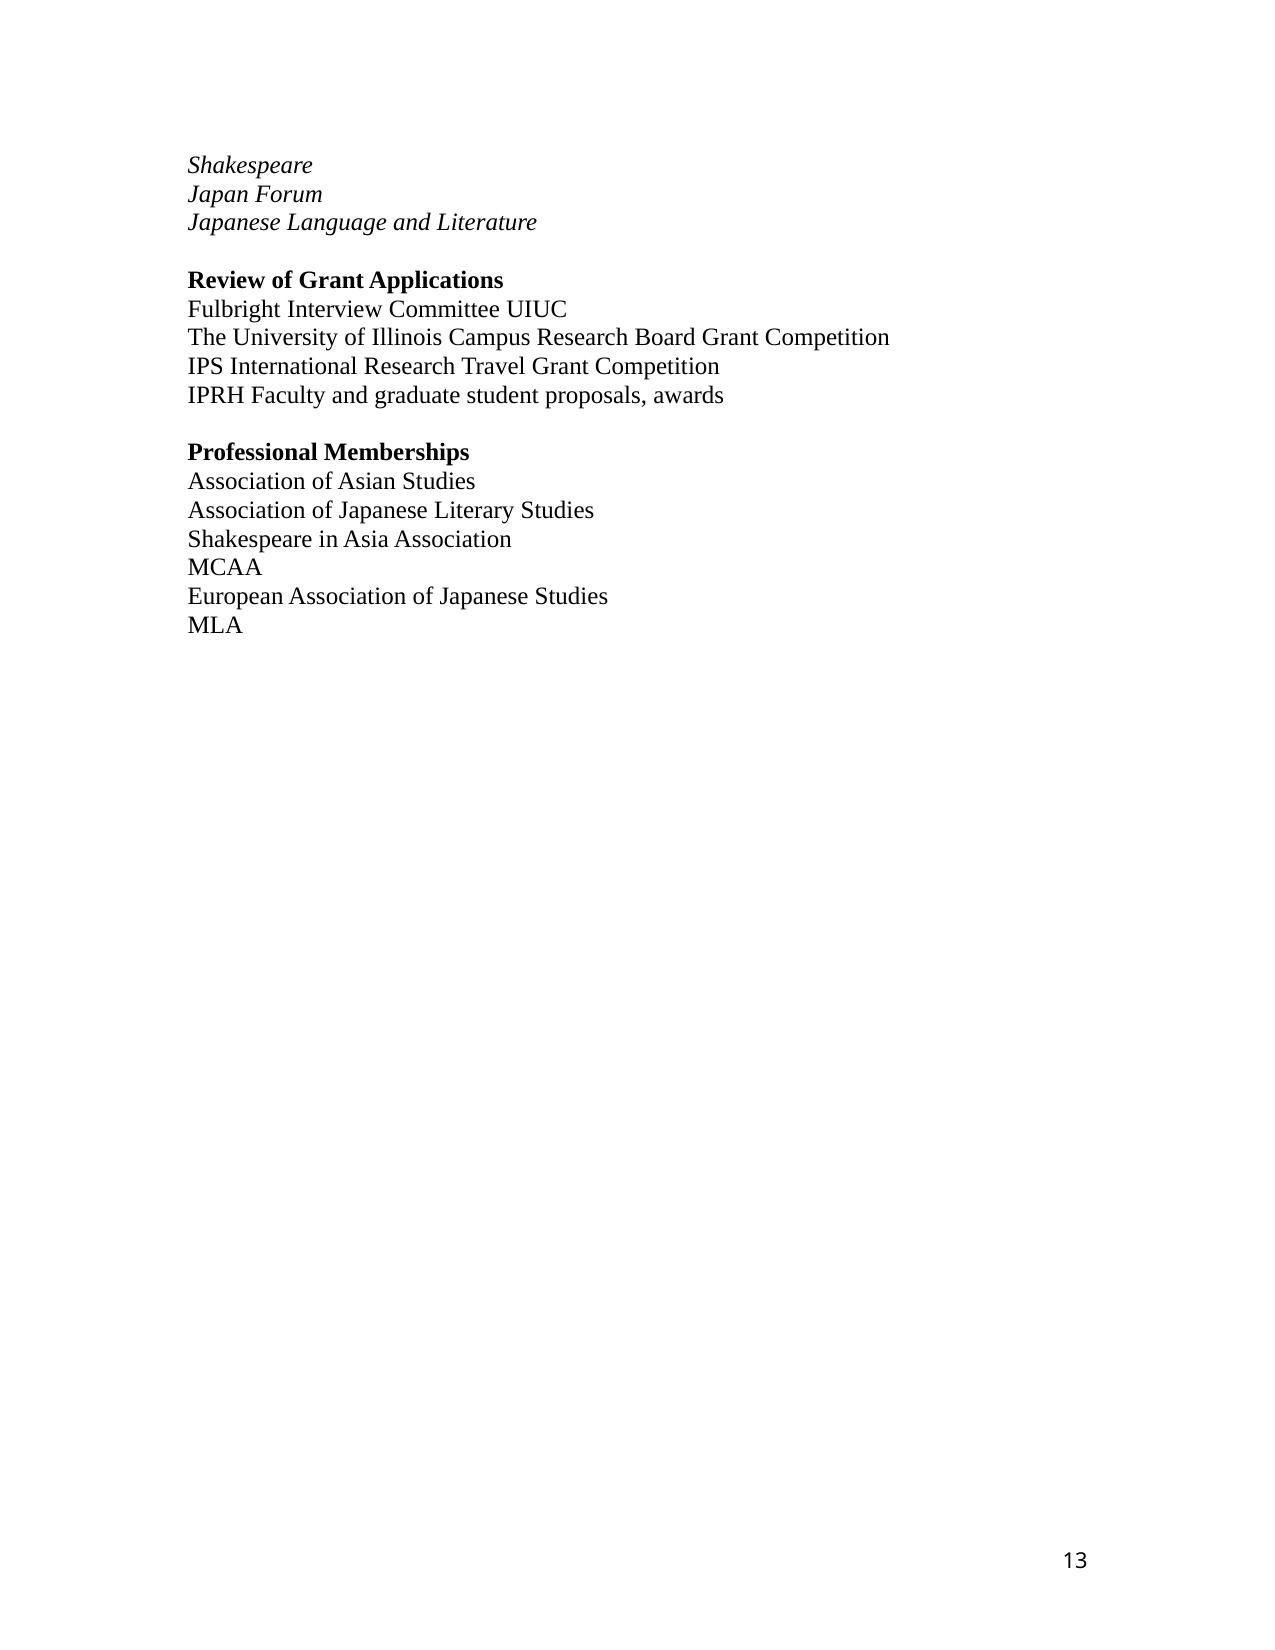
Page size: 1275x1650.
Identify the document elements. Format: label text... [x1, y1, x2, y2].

text Professional Memberships [187, 437, 1087, 466]
text Fulbright Interview Committee UIUC [187, 294, 1087, 322]
text MCAA [187, 552, 1087, 581]
text Association of Japanese Literary Studies [187, 495, 1087, 524]
text Shakespeare in Asia Association [187, 524, 1087, 552]
text Association of Asian Studies [187, 466, 1087, 495]
text MLA [187, 610, 1087, 639]
text The University of Illinois Campus Research Board Grant Competition [187, 322, 1087, 351]
text Japan Forum [187, 179, 1087, 207]
text Review of Grant Applications [187, 265, 1087, 294]
text IPRH Faculty and graduate student proposals, awards [187, 380, 1087, 409]
text IPS International Research Travel Grant Competition [187, 351, 1087, 380]
text European Association of Japanese Studies [187, 581, 1087, 610]
text Shakespeare [187, 150, 1087, 179]
text Japanese Language and Literature [187, 207, 1087, 236]
